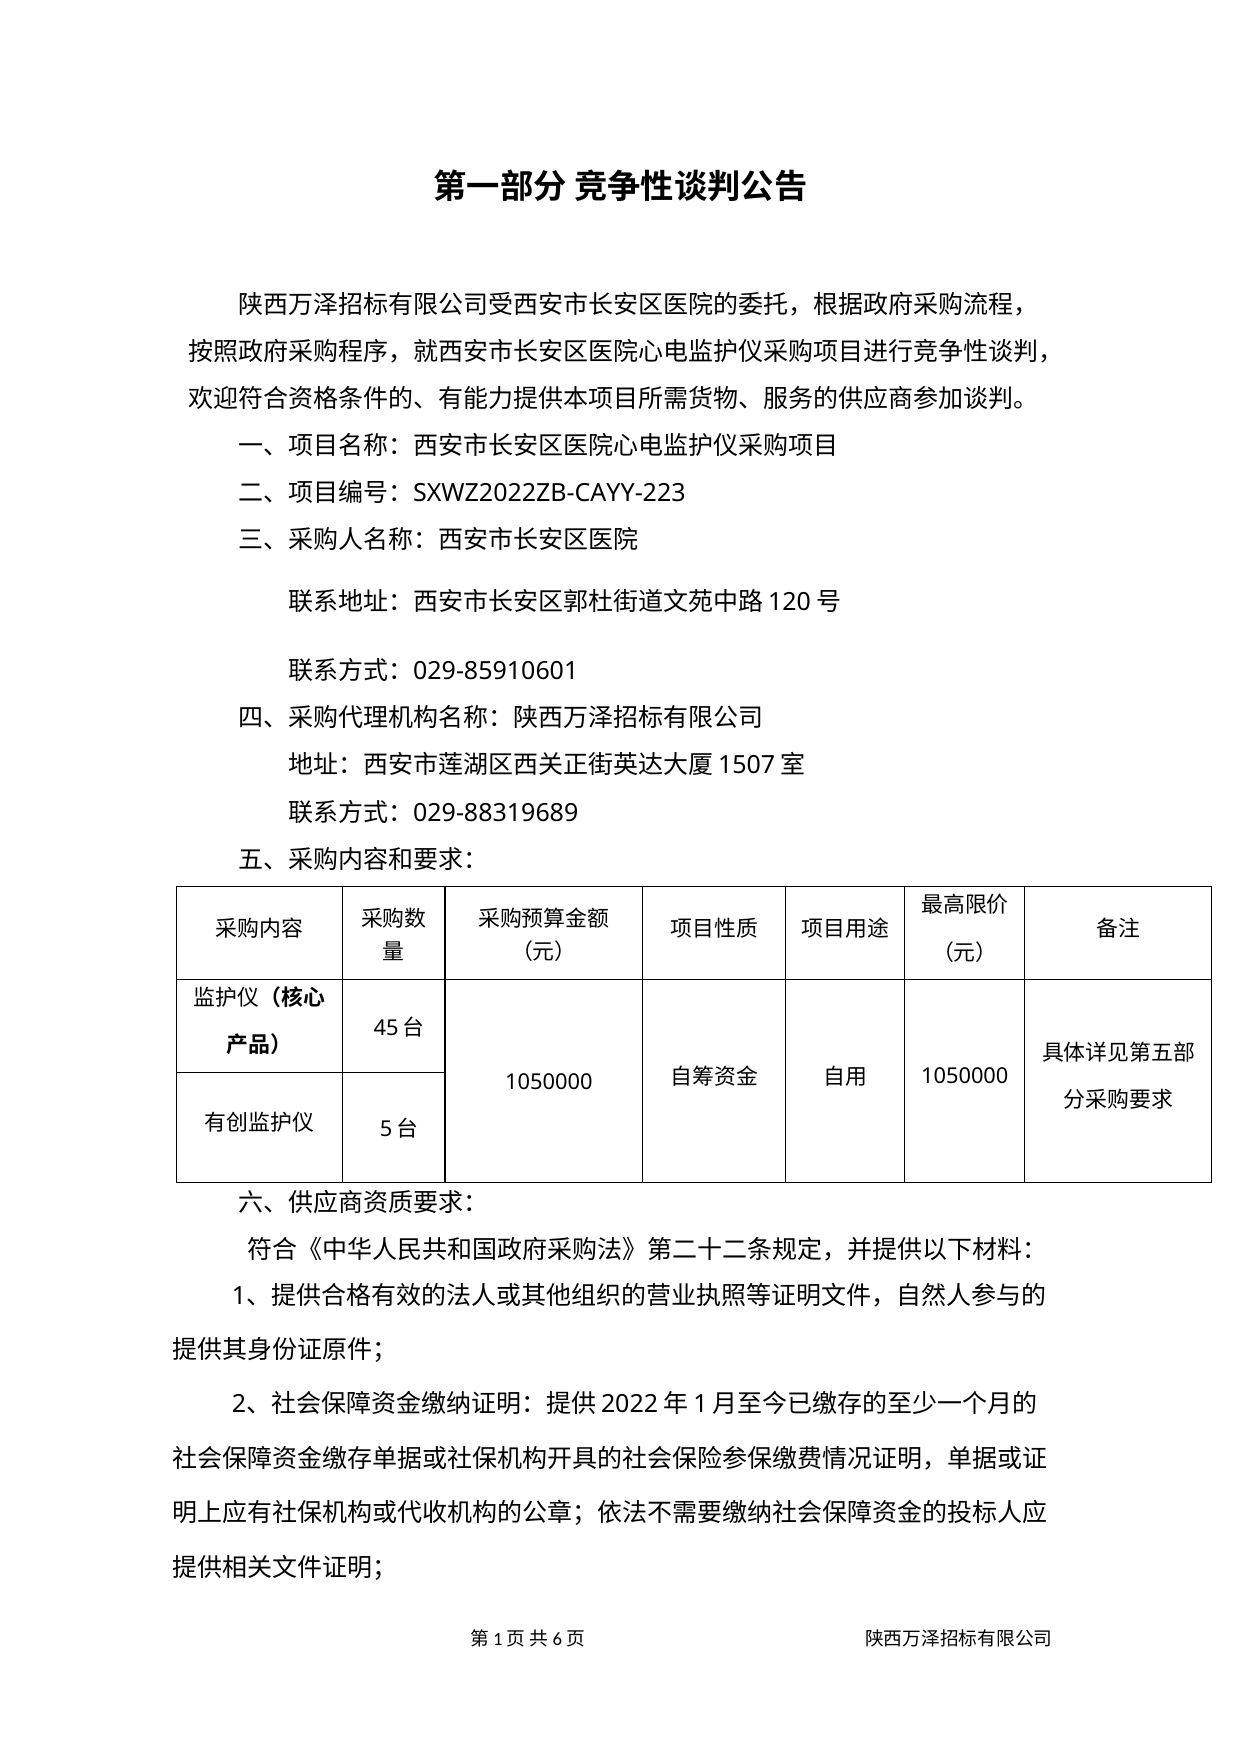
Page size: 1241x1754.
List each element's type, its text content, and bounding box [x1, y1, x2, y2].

table_header 采购数量 [343, 887, 444, 979]
list 提供合格有效的法人或其他组织的营业执照等证明文件，自然人参与的提供其身份证原件； [172, 1275, 1052, 1366]
list 采购人名称：西安市长安区医院 [188, 519, 1052, 556]
table_cell 监护仪（核心产品） [177, 980, 342, 1072]
list 采购内容和要求： [188, 839, 1052, 875]
text 地址：西安市莲湖区西关正街英达大厦1507室 [188, 745, 1052, 781]
list 项目名称：西安市长安区医院心电监护仪采购项目 [188, 425, 1052, 462]
table_header 最高限价 （元） [905, 887, 1024, 979]
text 陕西万泽招标有限公司受西安市长安区医院的委托，根据政府采购流程，按照政府采购程序，就西安市长安区医院心电监护仪采购项目进行竞争性谈判，欢迎符合资格条件的、有能力提供本项目所需货物、服务的供应商参加谈判。 [188, 284, 1052, 414]
list 供应商资质要求： [188, 1183, 1052, 1219]
table_header 项目用途 [786, 887, 904, 979]
list 项目编号：SXWZ2022ZB-CAYY-223 [188, 472, 1052, 509]
text 联系地址：西安市长安区郭杜街道文苑中路120号 [188, 567, 1052, 633]
table_cell 1050000 [446, 980, 642, 1182]
table_cell 具体详见第五部分采购要求 [1025, 980, 1211, 1182]
subtitle 第一部分 竞争性谈判公告 [188, 151, 1052, 217]
table_cell 45台 [343, 980, 444, 1072]
text 符合《中华人民共和国政府采购法》第二十二条规定，并提供以下材料： [247, 1230, 1052, 1266]
table_cell 自筹资金 [643, 980, 785, 1182]
table_header 备注 [1025, 887, 1211, 979]
table_cell 有创监护仪 [177, 1073, 342, 1182]
list 采购代理机构名称：陕西万泽招标有限公司 [188, 698, 1052, 734]
table_header 采购预算金额 （元） [446, 887, 642, 979]
table_cell 1050000 [905, 980, 1024, 1182]
table_cell 5台 [343, 1073, 444, 1182]
text 联系方式：029-85910601 [188, 651, 1052, 687]
table_header 采购内容 [177, 887, 342, 979]
table_header 项目性质 [643, 887, 785, 979]
list 社会保障资金缴纳证明：提供2022年1月至今已缴存的至少一个月的社会保障资金缴存单据或社保机构开具的社会保险参保缴费情况证明，单据或证明上应有社保机构或代收机构的公章；依法不需要缴纳社会保障资金的投标人应提供相关文件证明； [172, 1384, 1052, 1583]
text 联系方式：029-88319689 [188, 792, 1052, 828]
table_cell 自用 [786, 980, 904, 1182]
